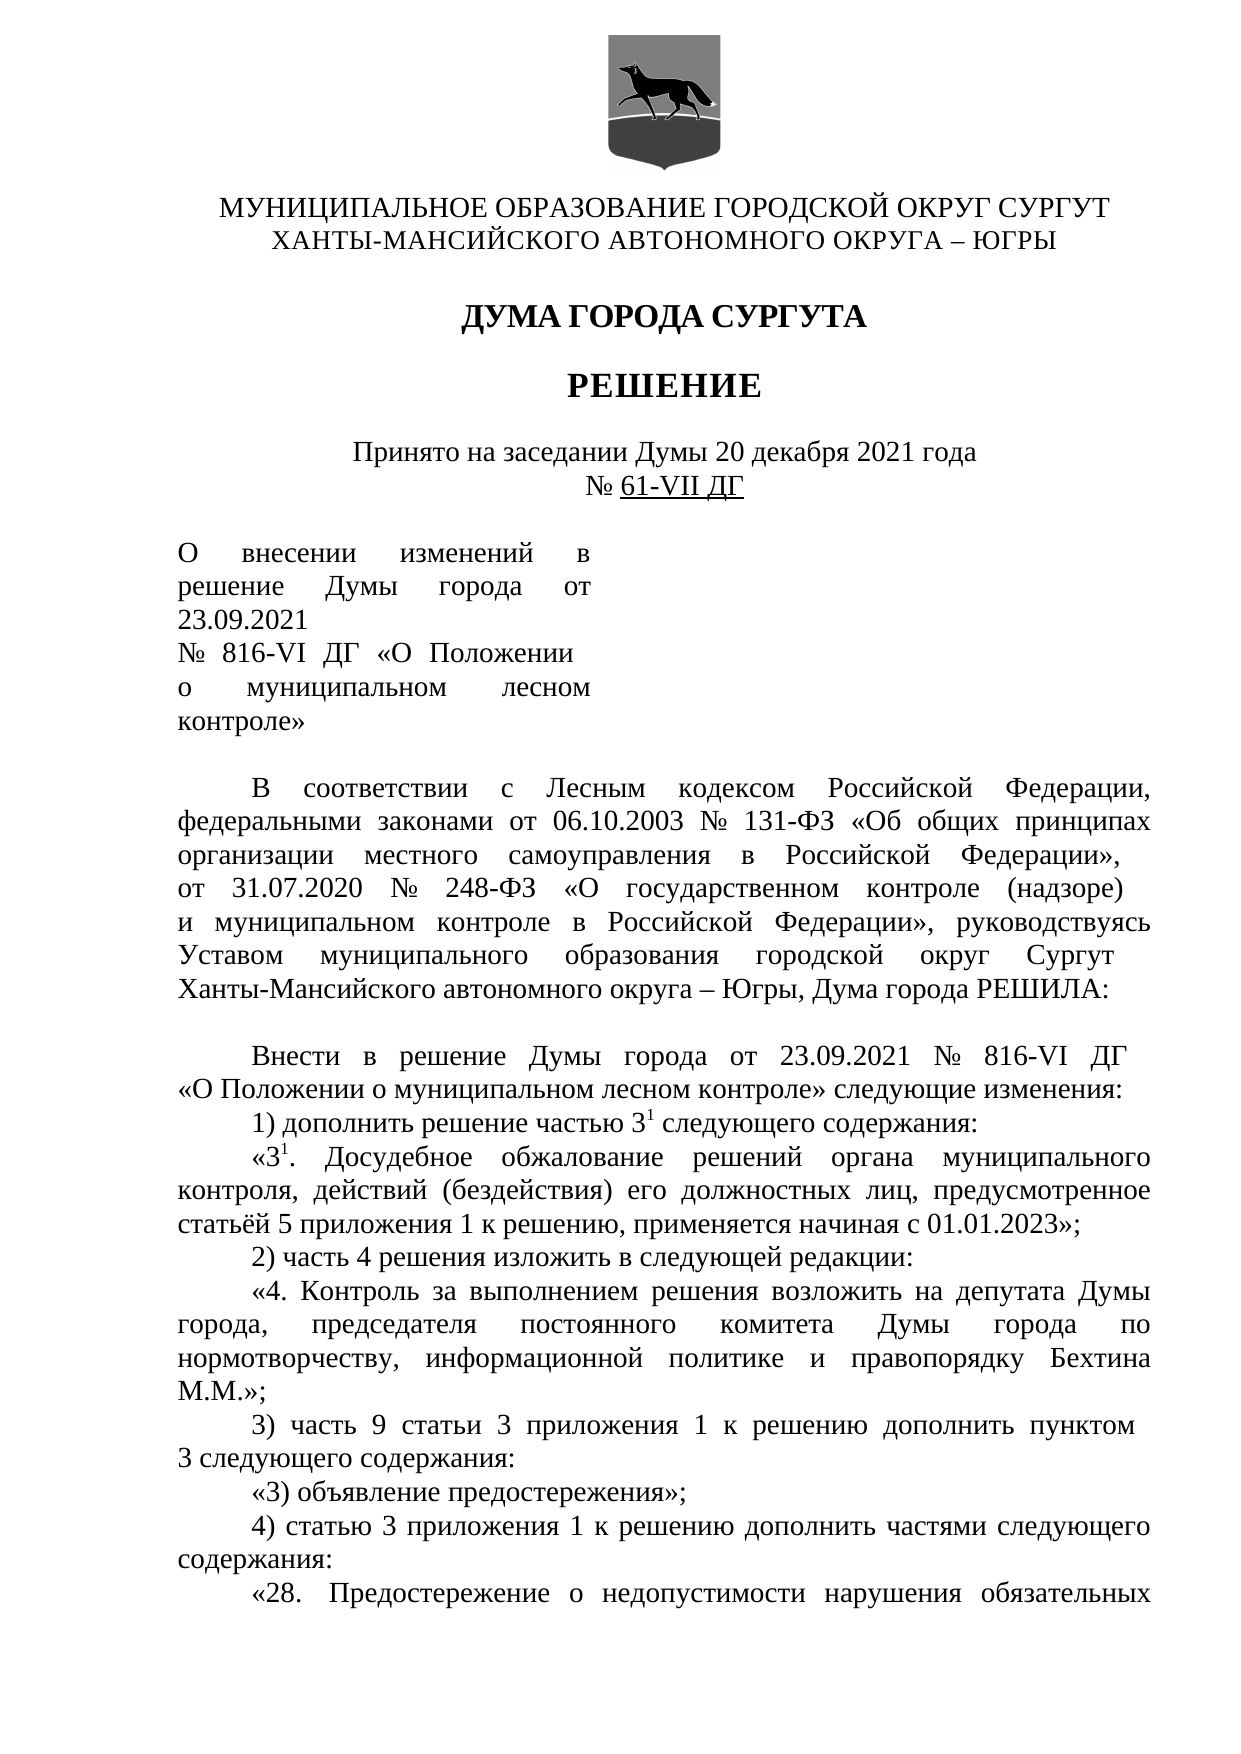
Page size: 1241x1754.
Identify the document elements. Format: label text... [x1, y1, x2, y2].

text 2) часть 4 решения изложить в следующей редакции: [177, 1239, 1152, 1273]
text 3) часть 9 статьи 3 приложения 1 к решению дополнить пунктом 3 следующего содержания: [177, 1407, 1152, 1474]
text № 61-VII ДГ [177, 468, 1152, 501]
text «4. Контроль за выполнением решения возложить на депутата Думы города, председателя постоянного комитета Думы города по нормотворчеству, информационной политике и правопорядку Бехтина М.М.»; [177, 1273, 1152, 1407]
text Внести в решение Думы города от 23.09.2021 № 816-VI ДГ «О Положении о муниципальном лесном контроле» следующие изменения: [177, 1038, 1152, 1105]
text «31. Досудебное обжалование решений органа муниципального контроля, действий (бездействия) его должностных лиц, предусмотренное статьёй 5 приложения 1 к решению, применяется начиная с 01.01.2023»; [177, 1139, 1152, 1239]
text «3) объявление предостережения»; [177, 1474, 1152, 1508]
text 1) дополнить решение частью 31 следующего содержания: [177, 1105, 1152, 1139]
text Принято на заседании Думы 20 декабря 2021 года [177, 434, 1152, 468]
text 4) статью 3 приложения 1 к решению дополнить частями следующего содержания: [177, 1508, 1152, 1575]
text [177, 1575, 1152, 1608]
text В соответствии с Лесным кодексом Российской Федерации, федеральными законами от 06.10.2003 № 131-ФЗ «Об общих принципах организации местного самоуправления в Российской Федерации», от 31.07.2020 № 248-ФЗ «О государственном контроле (надзоре) и муниципальном контроле в Российской Федерации», руководствуясь Уставом муниципального образования городской округ Сургут Ханты-Мансийского автономного округа – Югры, Дума города РЕШИЛА: [177, 770, 1152, 1004]
text О внесении изменений в решение Думы города от 23.09.2021 № 816-VI ДГ «О Положении о муниципальном лесном контроле» [177, 535, 591, 736]
